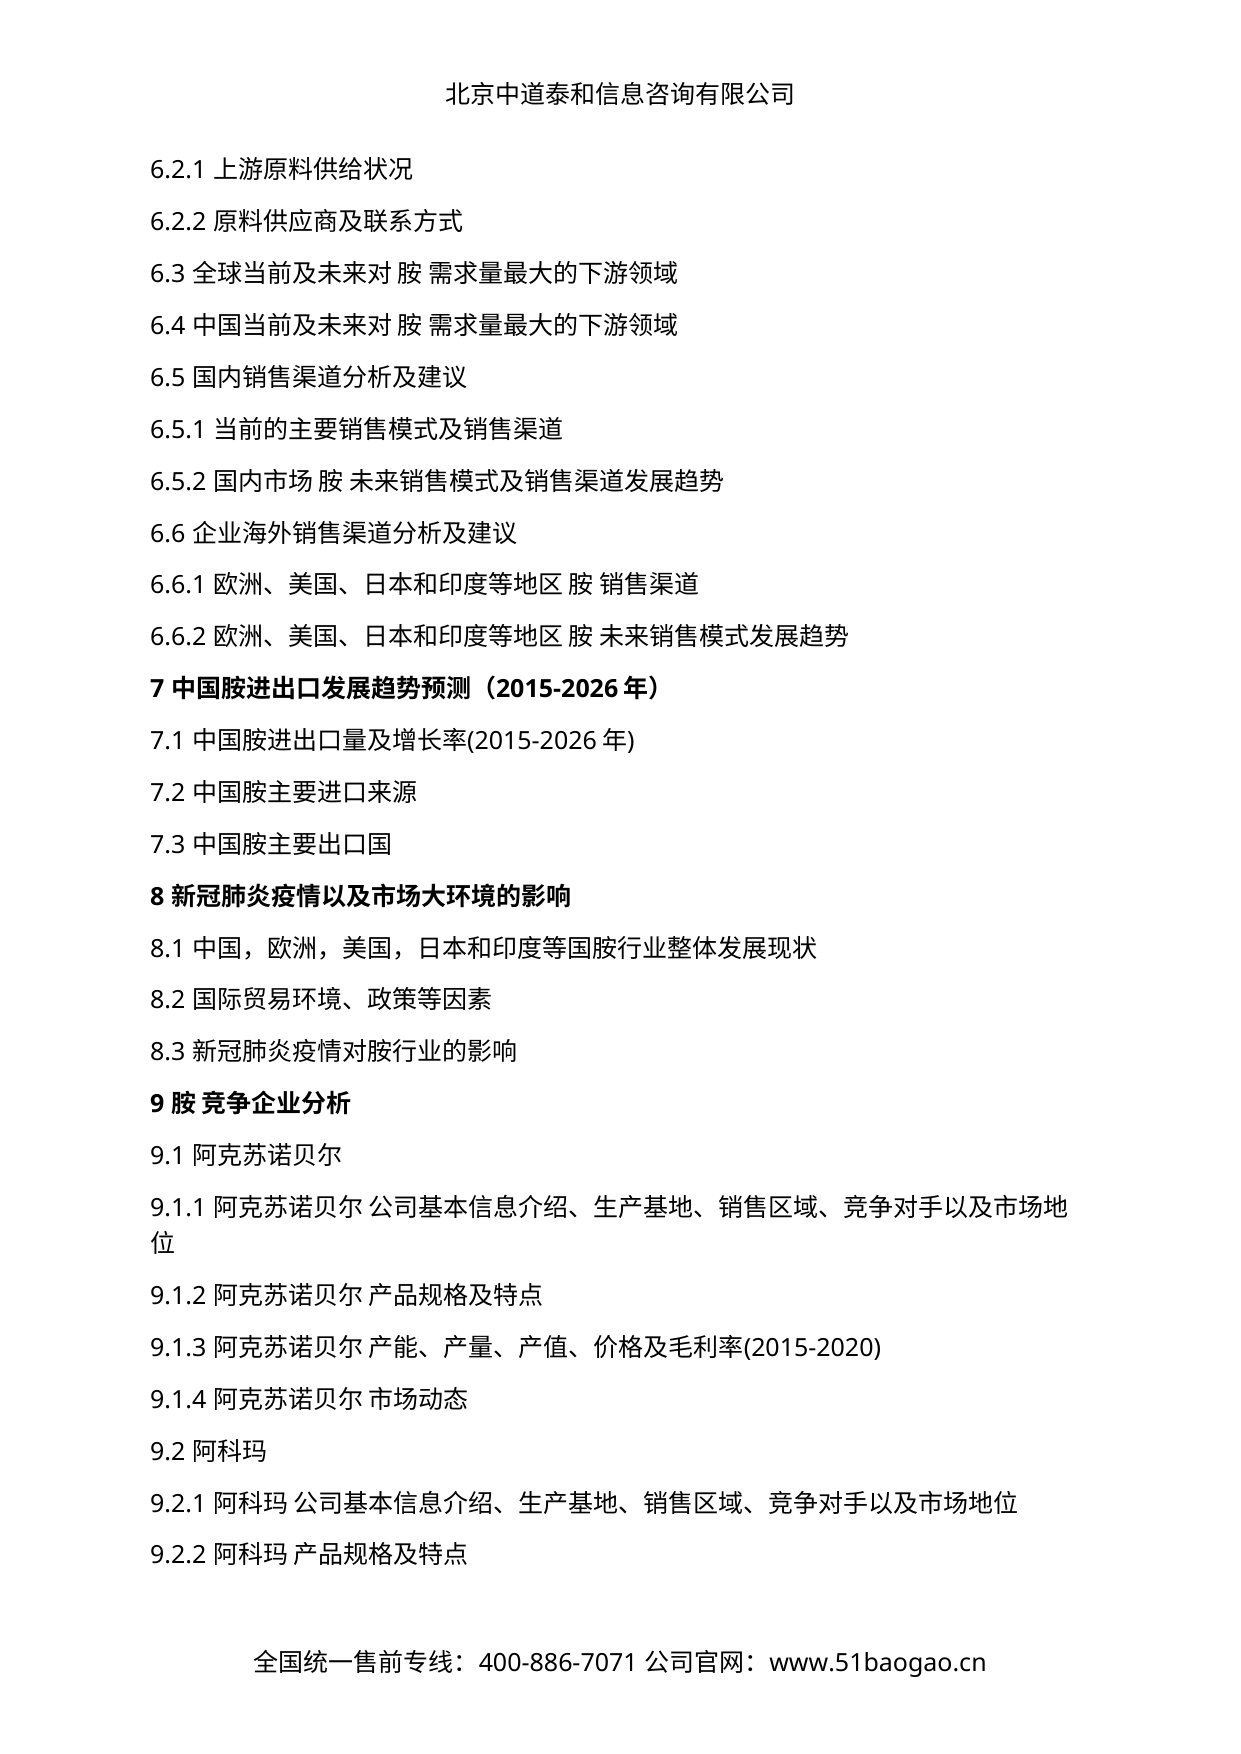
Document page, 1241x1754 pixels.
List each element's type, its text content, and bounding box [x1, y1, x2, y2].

text 9.1.3 阿克苏诺贝尔 产能、产量、产值、价格及毛利率(2015-2020) [150, 1327, 1090, 1364]
text 9.2.1 阿科玛 公司基本信息介绍、生产基地、销售区域、竞争对手以及市场地位 [150, 1483, 1090, 1519]
text 9.1.2 阿克苏诺贝尔 产品规格及特点 [150, 1276, 1090, 1312]
text 6.6.2 欧洲、美国、日本和印度等地区 胺 未来销售模式发展趋势 [150, 617, 1090, 653]
text 7.2 中国胺主要进口来源 [150, 772, 1090, 809]
text 6.3 全球当前及未来对 胺 需求量最大的下游领域 [150, 254, 1090, 290]
text 9.2.2 阿科玛 产品规格及特点 [150, 1535, 1090, 1571]
text 6.4 中国当前及未来对 胺 需求量最大的下游领域 [150, 306, 1090, 342]
text 6.6 企业海外销售渠道分析及建议 [150, 513, 1090, 549]
text 6.6.1 欧洲、美国、日本和印度等地区 胺 销售渠道 [150, 565, 1090, 601]
text 8.3 新冠肺炎疫情对胺行业的影响 [150, 1032, 1090, 1068]
text 6.2.1 上游原料供给状况 [150, 150, 1090, 186]
text 7.3 中国胺主要出口国 [150, 824, 1090, 861]
text 6.5.1 当前的主要销售模式及销售渠道 [150, 409, 1090, 446]
text 6.2.2 原料供应商及联系方式 [150, 202, 1090, 238]
text 6.5 国内销售渠道分析及建议 [150, 357, 1090, 394]
text 8.2 国际贸易环境、政策等因素 [150, 980, 1090, 1016]
text 9 胺 竞争企业分析 [150, 1084, 1090, 1120]
text 9.1.1 阿克苏诺贝尔 公司基本信息介绍、生产基地、销售区域、竞争对手以及市场地位 [150, 1187, 1090, 1260]
text 6.5.2 国内市场 胺 未来销售模式及销售渠道发展趋势 [150, 461, 1090, 497]
text 7 中国胺进出口发展趋势预测（2015-2026年） [150, 669, 1090, 705]
text 8.1 中国，欧洲，美国，日本和印度等国胺行业整体发展现状 [150, 928, 1090, 964]
text 7.1 中国胺进出口量及增长率(2015-2026年) [150, 721, 1090, 757]
text 9.1.4 阿克苏诺贝尔 市场动态 [150, 1379, 1090, 1416]
text 9.2 阿科玛 [150, 1431, 1090, 1467]
text 8 新冠肺炎疫情以及市场大环境的影响 [150, 876, 1090, 912]
text 9.1 阿克苏诺贝尔 [150, 1136, 1090, 1172]
